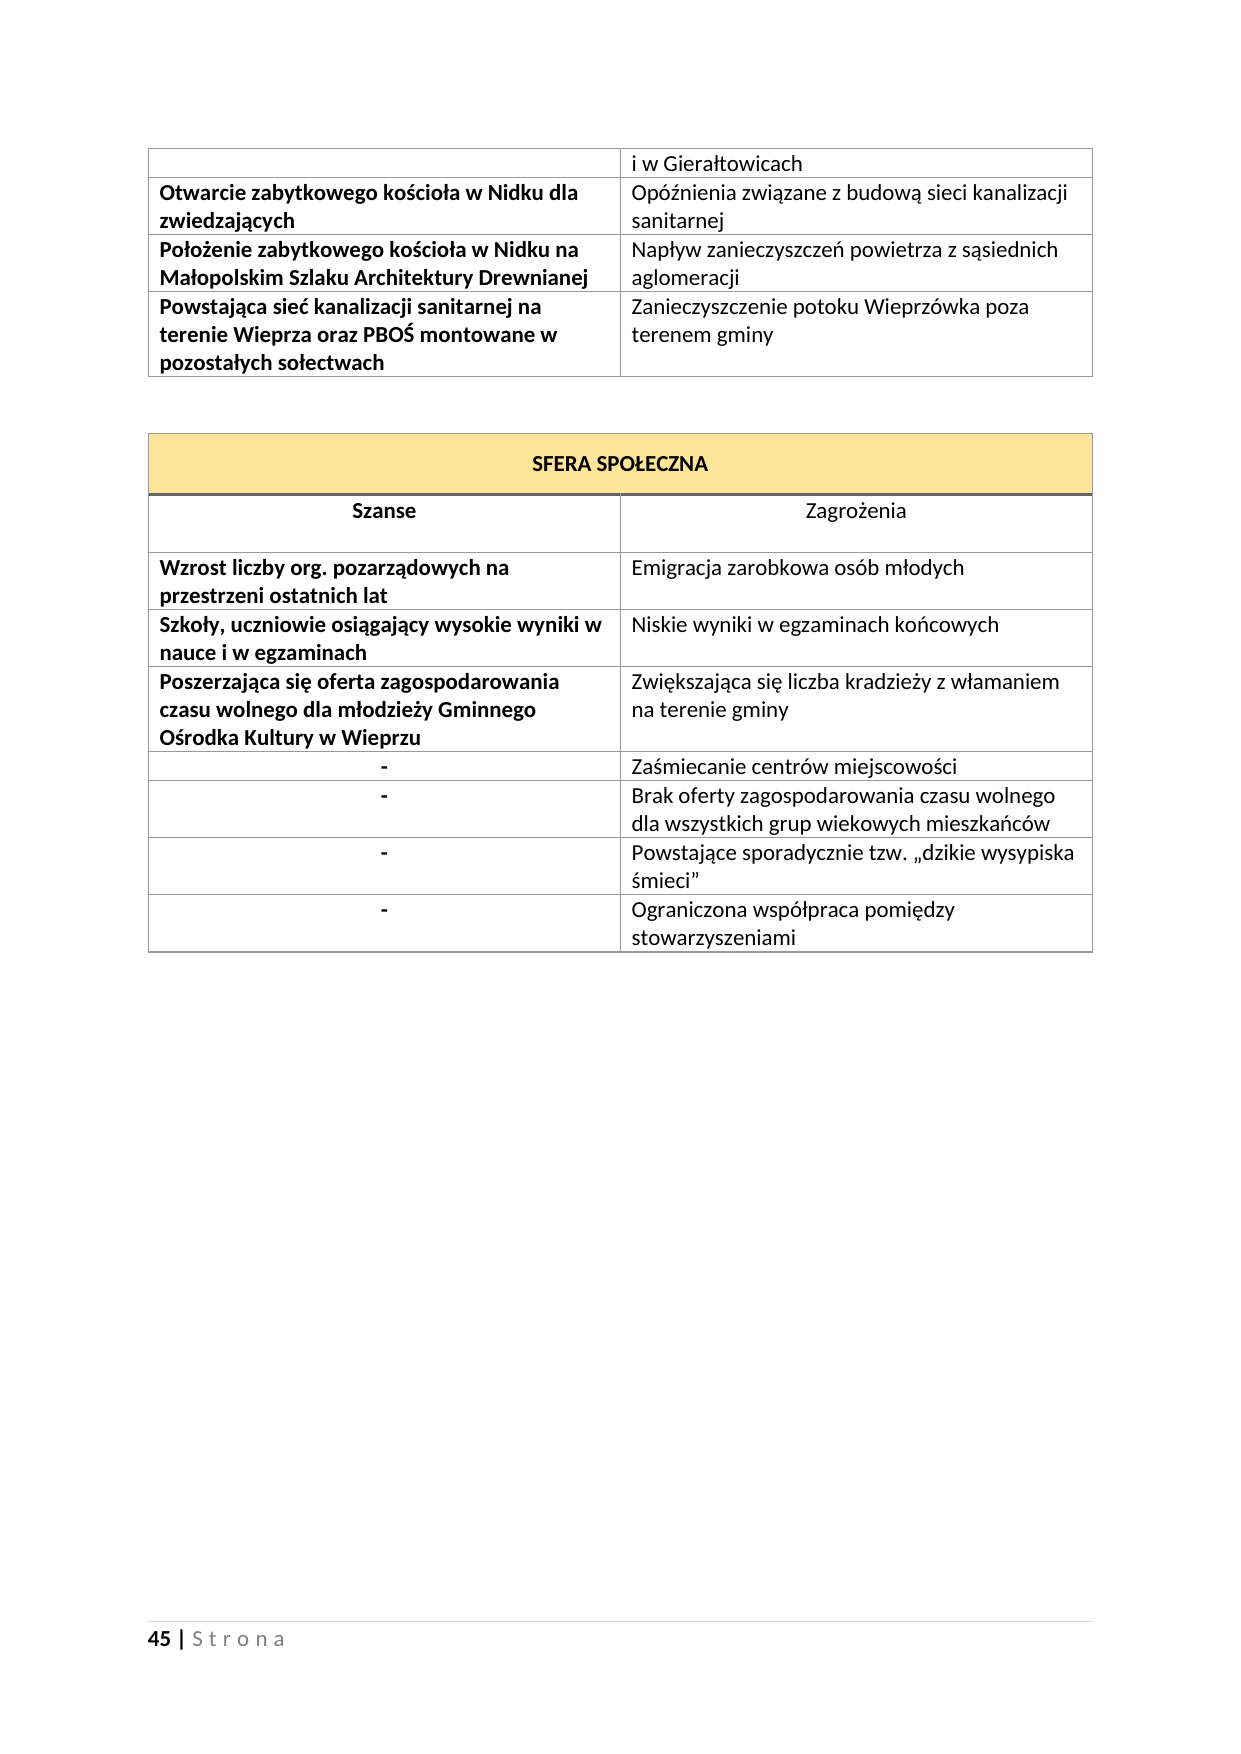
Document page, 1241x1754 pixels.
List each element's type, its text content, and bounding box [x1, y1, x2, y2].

table_cell Położenie zabytkowego kościoła w Nidku na Małopolskim Szlaku Architektury Drewnianej [149, 235, 620, 291]
table_cell Opóźnienia związane z budową sieci kanalizacji sanitarnej [621, 178, 1092, 234]
table_cell Szanse [149, 496, 620, 552]
table_cell - [149, 781, 620, 837]
table_cell Powstające sporadycznie tzw. „dzikie wysypiska śmieci” [621, 838, 1092, 894]
table_cell Brak oferty zagospodarowania czasu wolnego dla wszystkich grup wiekowych mieszkańców [621, 781, 1092, 837]
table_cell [149, 149, 620, 177]
table_cell Powstająca sieć kanalizacji sanitarnej na terenie Wieprza oraz PBOŚ montowane w pozostałych sołectwach [149, 292, 620, 376]
table_header SFERA SPOŁECZNA [149, 434, 1092, 493]
table_cell Emigracja zarobkowa osób młodych [621, 553, 1092, 609]
table_cell - [149, 752, 620, 780]
table_cell Zagrożenia [621, 496, 1092, 552]
table_cell Wzrost liczby org. pozarządowych na przestrzeni ostatnich lat [149, 553, 620, 609]
table_cell Ograniczona współpraca pomiędzy stowarzyszeniami [621, 895, 1092, 951]
table_cell - [149, 895, 620, 951]
table_cell - [149, 838, 620, 894]
table_cell Zaśmiecanie centrów miejscowości [621, 752, 1092, 780]
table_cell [621, 149, 1092, 177]
table_cell Zanieczyszczenie potoku Wieprzówka poza terenem gminy [621, 292, 1092, 376]
table_cell Niskie wyniki w egzaminach końcowych [621, 610, 1092, 666]
table_cell Szkoły, uczniowie osiągający wysokie wyniki w nauce i w egzaminach [149, 610, 620, 666]
table_cell Napływ zanieczyszczeń powietrza z sąsiednich aglomeracji [621, 235, 1092, 291]
table_cell Zwiększająca się liczba kradzieży z włamaniem na terenie gminy [621, 667, 1092, 751]
table_cell Poszerzająca się oferta zagospodarowania czasu wolnego dla młodzieży Gminnego Ośrodka Kultury w Wieprzu [149, 667, 620, 751]
table_cell Otwarcie zabytkowego kościoła w Nidku dla zwiedzających [149, 178, 620, 234]
